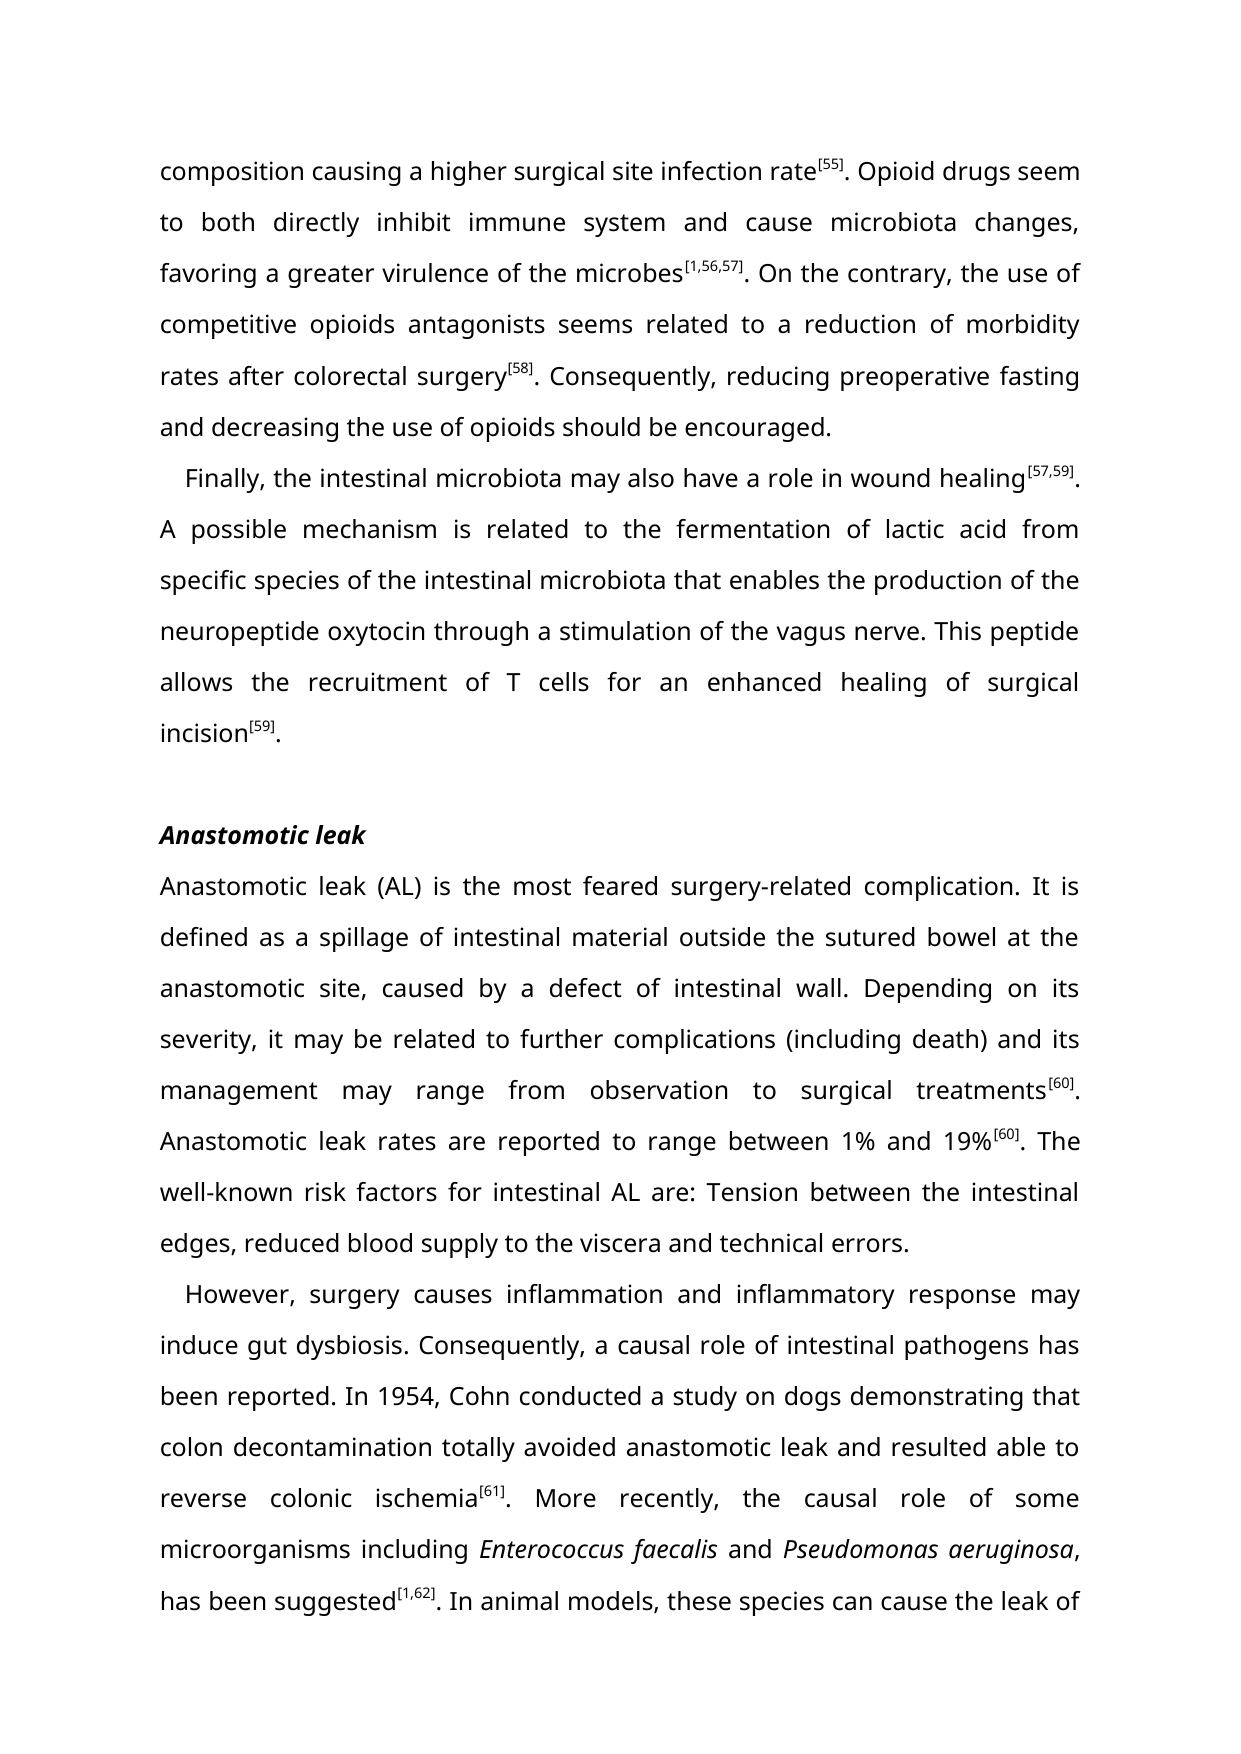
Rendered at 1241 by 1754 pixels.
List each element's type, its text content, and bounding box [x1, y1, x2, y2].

text Anastomotic leak [159, 817, 1081, 852]
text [159, 154, 1081, 443]
text Anastomotic leak (AL) is the most feared surgery-related complication. It is defined as a spillage of intestinal material outside the sutured bowel at the anastomotic site, caused by a defect of intestinal wall. Depending on its severity, it may be related to further complications (including death) and its management may range from observation to surgical treatments[60]. Anastomotic leak rates are reported to range between 1% and 19%[60]. The well-known risk factors for intestinal AL are: Tension between the intestinal edges, reduced blood supply to the viscera and technical errors. [159, 868, 1081, 1260]
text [159, 1277, 1081, 1617]
text Finally, the intestinal microbiota may also have a role in wound healing[57,59]. A possible mechanism is related to the fermentation of lactic acid from specific species of the intestinal microbiota that enables the production of the neuropeptide oxytocin through a stimulation of the vagus nerve. This peptide allows the recruitment of T cells for an enhanced healing of surgical incision[59]. [159, 460, 1081, 749]
